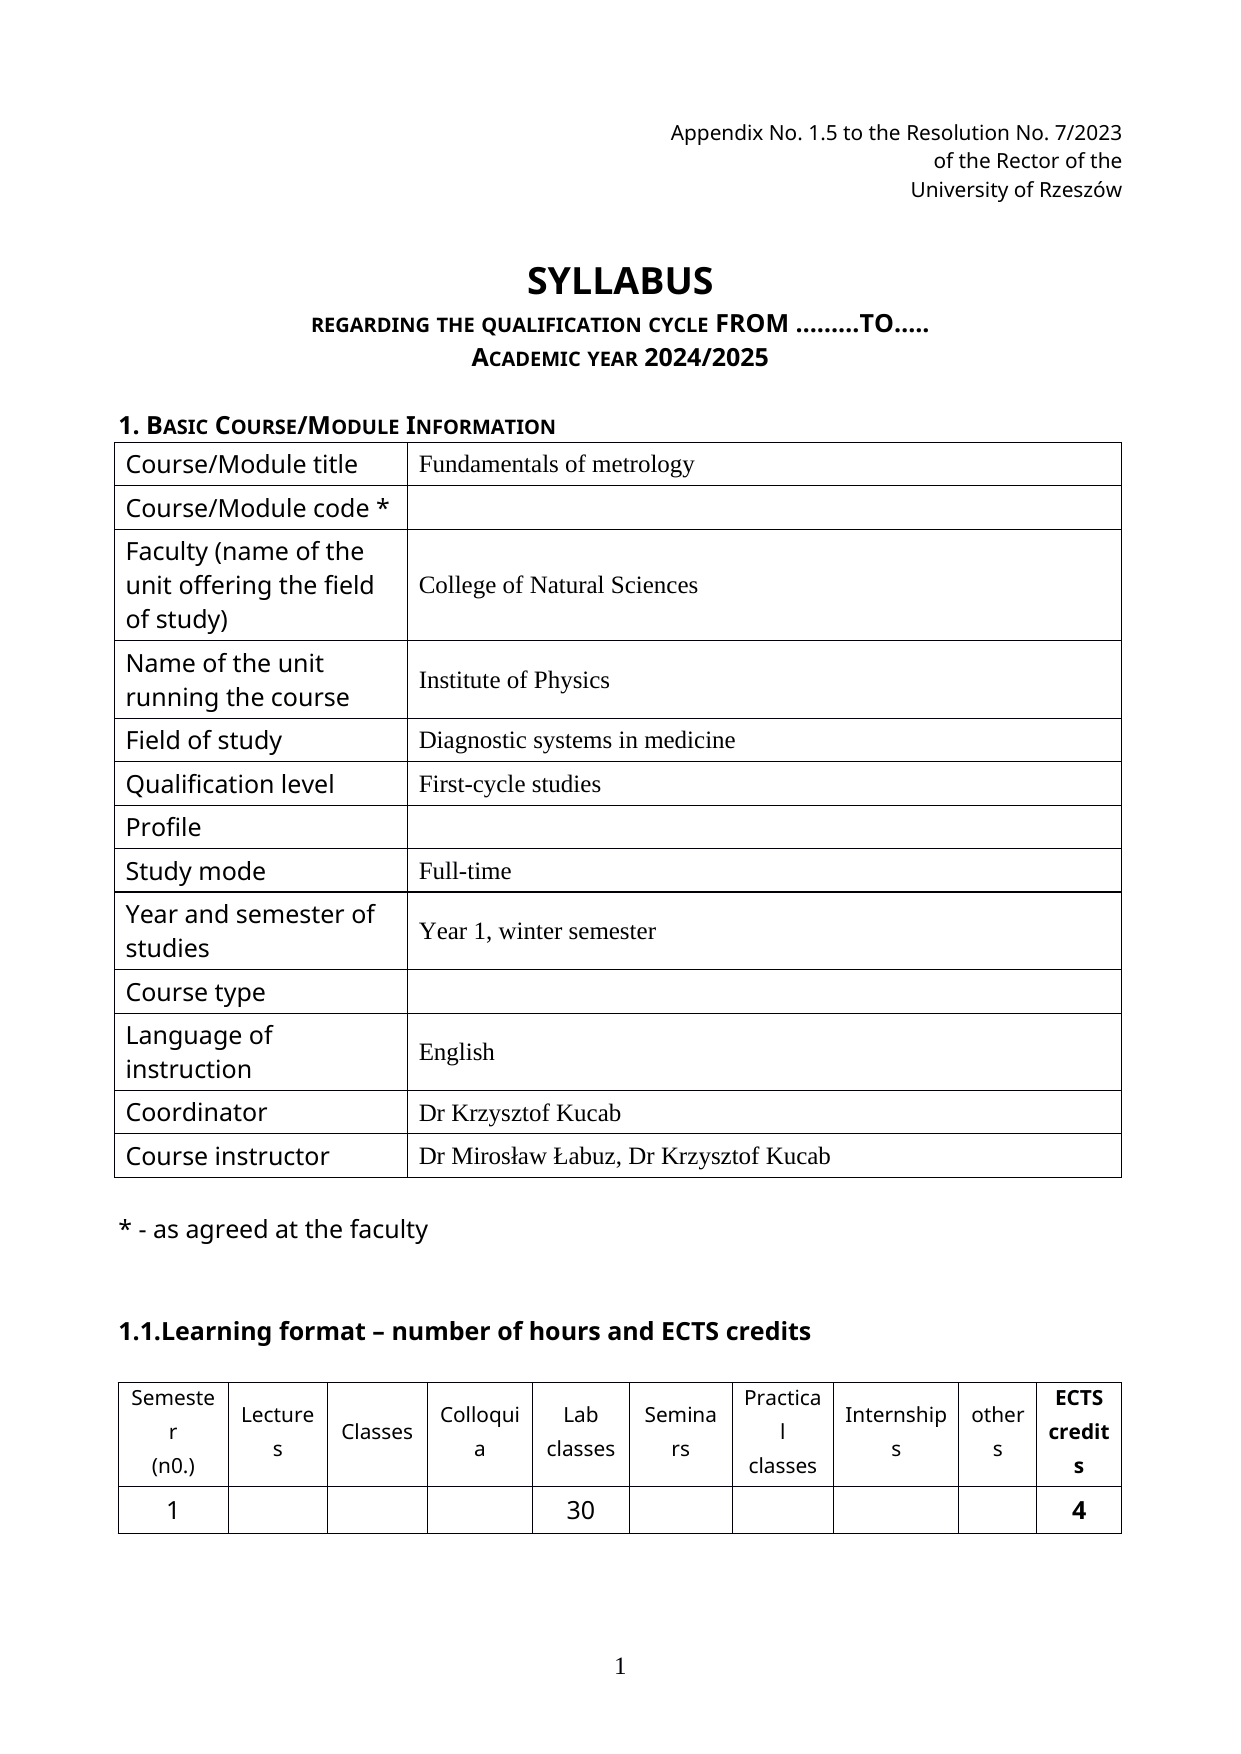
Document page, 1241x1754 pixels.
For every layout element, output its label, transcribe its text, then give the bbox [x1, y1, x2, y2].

table_cell Diagnostic systems in medicine [408, 719, 1121, 761]
table_cell 1 [119, 1487, 228, 1533]
table_header Classes [328, 1383, 427, 1486]
table_header Course/Module title [115, 443, 407, 485]
table_cell [959, 1487, 1036, 1533]
table_cell Full-time [408, 849, 1121, 891]
table_cell [630, 1487, 732, 1533]
text 1.1.Learning format – number of hours and ECTS credits [118, 1314, 1122, 1348]
text of the Rector of the University of Rzeszów [118, 147, 1122, 203]
table_cell Year 1, winter semester [408, 893, 1121, 969]
table_cell [408, 806, 1121, 848]
table_cell [408, 970, 1121, 1012]
table_cell Institute of Physics [408, 641, 1121, 718]
table_cell Qualification level [115, 762, 407, 804]
table_cell [229, 1487, 327, 1533]
table_header Internships [834, 1383, 958, 1486]
table_cell 30 [533, 1487, 629, 1533]
table_header Seminars [630, 1383, 732, 1486]
table_header ECTS credits [1037, 1383, 1121, 1486]
table_header Semester (n0.) [119, 1383, 228, 1486]
table_cell Study mode [115, 849, 407, 891]
table_cell [328, 1487, 427, 1533]
table_cell English [408, 1014, 1121, 1090]
table_header Lectures [229, 1383, 327, 1486]
table_cell College of Natural Sciences [408, 530, 1121, 640]
table_cell Field of study [115, 719, 407, 761]
table_header Practical classes [733, 1383, 833, 1486]
text Academic year 2024/2025 [118, 339, 1122, 374]
table_cell Coordinator [115, 1091, 407, 1133]
table_cell 4 [1037, 1487, 1121, 1533]
table_cell Profile [115, 806, 407, 848]
table_header others [959, 1383, 1036, 1486]
table_cell Language of instruction [115, 1014, 407, 1090]
table_cell [408, 486, 1121, 529]
text regarding the qualification cycle FROM ………TO….. [118, 306, 1122, 339]
table_header Fundamentals of metrology [408, 443, 1121, 485]
table_cell [428, 1487, 532, 1533]
table_cell Dr Mirosław Łabuz, Dr Krzysztof Kucab [408, 1134, 1121, 1177]
table_header Colloquia [428, 1383, 532, 1486]
table_cell Course type [115, 970, 407, 1012]
text * - as agreed at the faculty [118, 1212, 1122, 1246]
table_cell Course/Module code * [115, 486, 407, 529]
table_cell Year and semester of studies [115, 893, 407, 969]
table_cell Name of the unit running the course [115, 641, 407, 718]
table_cell [834, 1487, 958, 1533]
table_cell Course instructor [115, 1134, 407, 1177]
text 1. Basic Course/Module Information [118, 408, 1122, 442]
table_cell [733, 1487, 833, 1533]
table_header Lab classes [533, 1383, 629, 1486]
text Appendix No. 1.5 to the Resolution No. 7/2023 [118, 118, 1122, 147]
text SYLLABUS [118, 254, 1122, 306]
table_cell Faculty (name of the unit offering the field of study) [115, 530, 407, 640]
table_cell First-cycle studies [408, 762, 1121, 804]
table_cell Dr Krzysztof Kucab [408, 1091, 1121, 1133]
